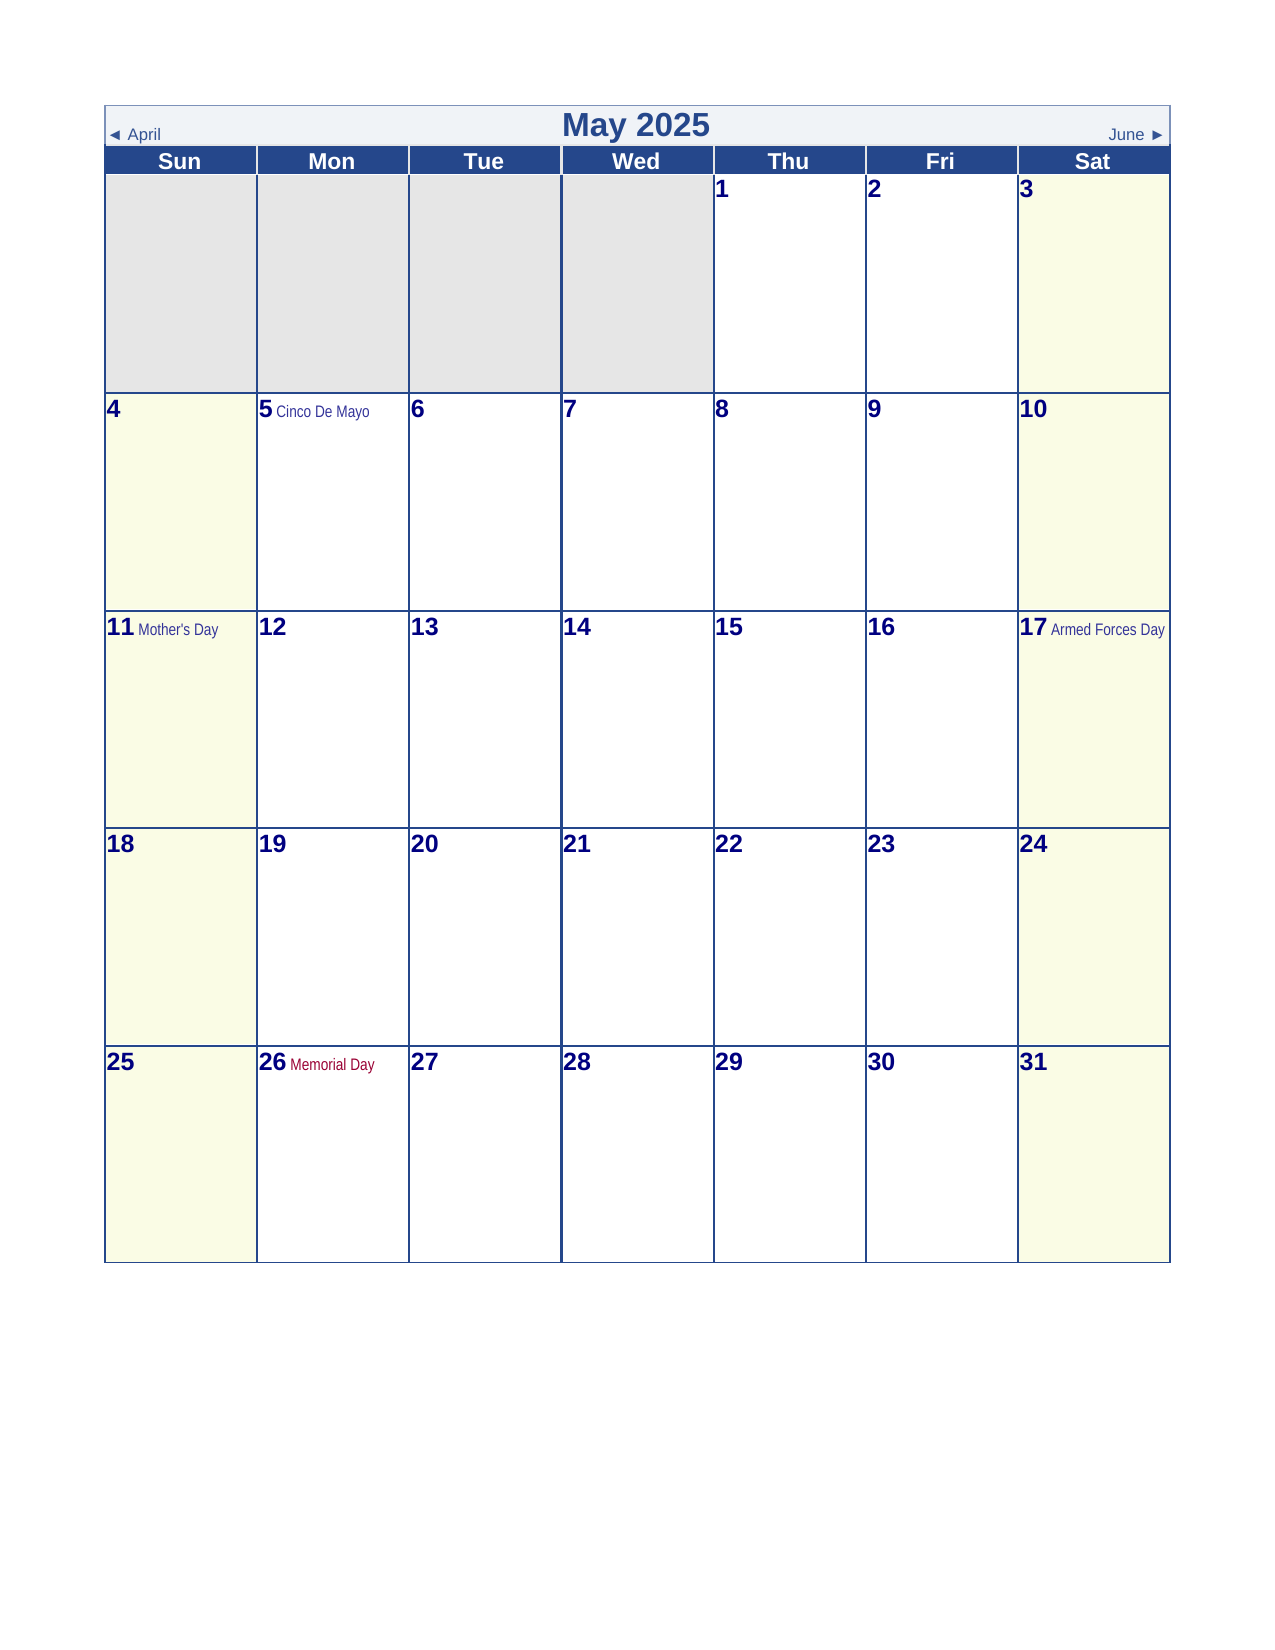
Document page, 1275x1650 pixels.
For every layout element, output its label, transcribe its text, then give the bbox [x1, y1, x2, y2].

table_cell 28 [563, 1047, 713, 1262]
table_cell [106, 175, 256, 392]
table_cell 25 [106, 1047, 256, 1262]
table_cell 15 [715, 612, 865, 827]
table_cell Mon [258, 146, 408, 174]
table_cell 26 Memorial Day [258, 1047, 408, 1262]
table_cell 22 [715, 829, 865, 1044]
table_cell 29 [715, 1047, 865, 1262]
table_cell 8 [715, 394, 865, 609]
table_cell 31 [1019, 1047, 1169, 1262]
table_cell 6 [410, 394, 560, 609]
table_cell Wed [563, 146, 713, 174]
table_cell 27 [410, 1047, 560, 1262]
table_cell [258, 175, 408, 392]
table_cell 11 Mother's Day [106, 612, 256, 827]
table_cell 3 [1019, 175, 1169, 392]
table_cell 24 [1019, 829, 1169, 1044]
table_cell 16 [867, 612, 1017, 827]
table_cell 17 Armed Forces Day [1019, 612, 1169, 827]
table_cell 12 [258, 612, 408, 827]
table_cell 18 [106, 829, 256, 1044]
table_cell 7 [563, 394, 713, 609]
table_cell 1 [715, 175, 865, 392]
table_cell 30 [867, 1047, 1017, 1262]
table_cell 4 [106, 394, 256, 609]
table_cell Tue [410, 146, 560, 174]
table_cell 5 Cinco De Mayo [258, 394, 408, 609]
table_header ◄ April [106, 106, 257, 144]
table_cell 21 [563, 829, 713, 1044]
table_header June ► [1018, 106, 1169, 144]
table_cell 9 [867, 394, 1017, 609]
table_cell 14 [563, 612, 713, 827]
table_cell 23 [867, 829, 1017, 1044]
table_cell 19 [258, 829, 408, 1044]
table_cell Thu [715, 146, 865, 174]
table_cell Sun [106, 146, 256, 174]
table_cell Fri [867, 146, 1017, 174]
table_header May 2025 [257, 106, 1018, 144]
table_cell 2 [867, 175, 1017, 392]
table_cell [410, 175, 560, 392]
table_cell Sat [1019, 146, 1169, 174]
table_cell [563, 175, 713, 392]
table_cell 20 [410, 829, 560, 1044]
table_cell 10 [1019, 394, 1169, 609]
table_cell 13 [410, 612, 560, 827]
